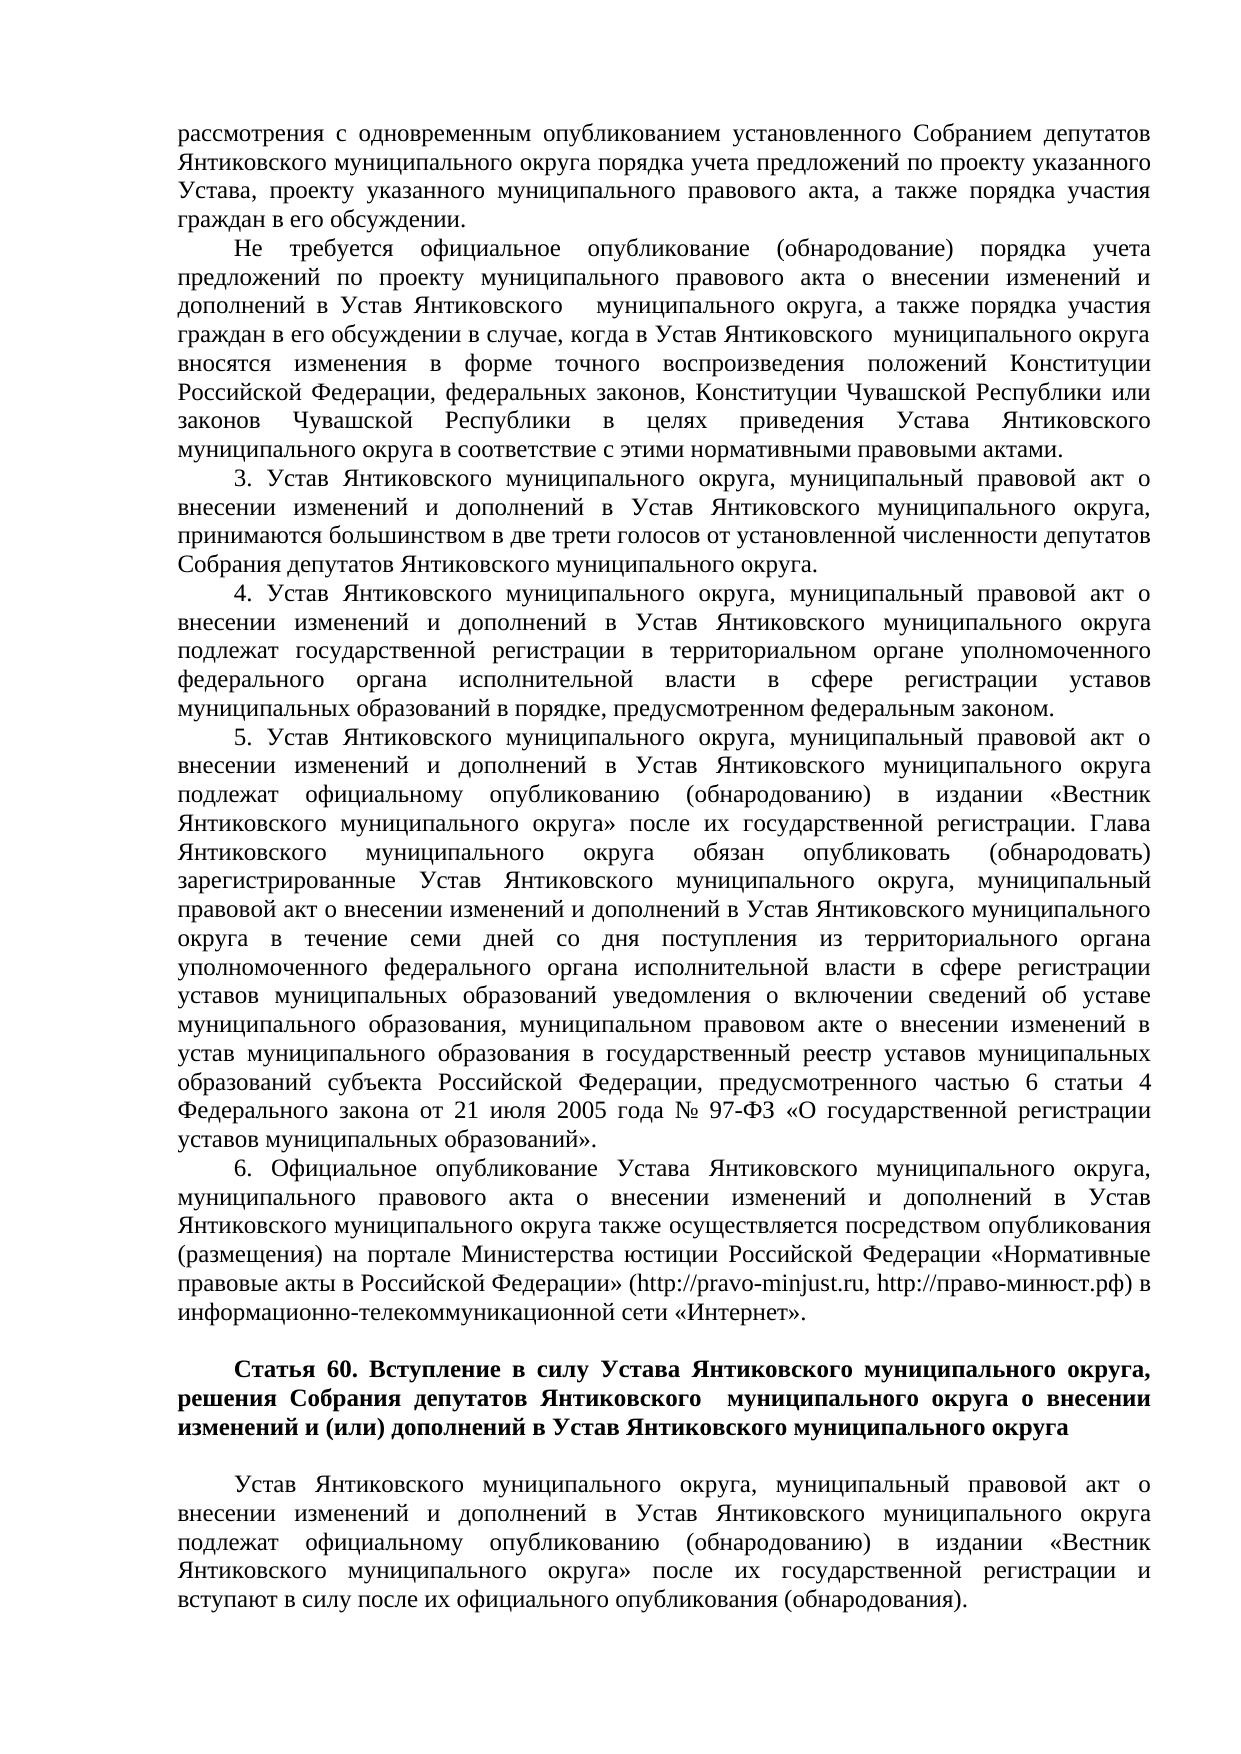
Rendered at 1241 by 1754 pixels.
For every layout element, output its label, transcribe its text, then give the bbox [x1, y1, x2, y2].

text 6. Официальное опубликование Устава Янтиковского муниципального округа, муниципального правового акта о внесении изменений и дополнений в Устав Янтиковского муниципального округа также осуществляется посредством опубликования (размещения) на портале Министерства юстиции Российской Федерации «Нормативные правовые акты в Российской Федерации» (http://pravo-minjust.ru, http://право-минюст.рф) в информационно-телекоммуникационной сети «Интернет». [177, 1153, 1152, 1326]
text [177, 118, 1152, 233]
text 3. Устав Янтиковского муниципального округа, муниципальный правовой акт о внесении изменений и дополнений в Устав Янтиковского муниципального округа, принимаются большинством в две трети голосов от установленной численности депутатов Собрания депутатов Янтиковского муниципального округа. [177, 463, 1152, 578]
text 5. Устав Янтиковского муниципального округа, муниципальный правовой акт о внесении изменений и дополнений в Устав Янтиковского муниципального округа подлежат официальному опубликованию (обнародованию) в издании «Вестник Янтиковского муниципального округа» после их государственной регистрации. Глава Янтиковского муниципального округа обязан опубликовать (обнародовать) зарегистрированные Устав Янтиковского муниципального округа, муниципальный правовой акт о внесении изменений и дополнений в Устав Янтиковского муниципального округа в течение семи дней со дня поступления из территориального органа уполномоченного федерального органа исполнительной власти в сфере регистрации уставов муниципальных образований уведомления о включении сведений об уставе муниципального образования, муниципальном правовом акте о внесении изменений в устав муниципального образования в государственный реестр уставов муниципальных образований субъекта Российской Федерации, предусмотренного частью 6 статьи 4 Федерального закона от 21 июля 2005 года № 97-ФЗ «О государственной регистрации уставов муниципальных образований». [177, 722, 1152, 1153]
text Не требуется официальное опубликование (обнародование) порядка учета предложений по проекту муниципального правового акта о внесении изменений и дополнений в Устав Янтиковского муниципального округа, а также порядка участия граждан в его обсуждении в случае, когда в Устав Янтиковского муниципального округа вносятся изменения в форме точного воспроизведения положений Конституции Российской Федерации, федеральных законов, Конституции Чувашской Республики или законов Чувашской Республики в целях приведения Устава Янтиковского муниципального округа в соответствие с этими нормативными правовыми актами. [177, 233, 1152, 463]
text Устав Янтиковского муниципального округа, муниципальный правовой акт о внесении изменений и дополнений в Устав Янтиковского муниципального округа подлежат официальному опубликованию (обнародованию) в издании «Вестник Янтиковского муниципального округа» после их государственной регистрации и вступают в силу после их официального опубликования (обнародования). [177, 1469, 1152, 1613]
text 4. Устав Янтиковского муниципального округа, муниципальный правовой акт о внесении изменений и дополнений в Устав Янтиковского муниципального округа подлежат государственной регистрации в территориальном органе уполномоченного федерального органа исполнительной власти в сфере регистрации уставов муниципальных образований в порядке, предусмотренном федеральным законом. [177, 578, 1152, 722]
title Статья 60. Вступление в силу Устава Янтиковского муниципального округа, решения Собрания депутатов Янтиковского муниципального округа о внесении изменений и (или) дополнений в Устав Янтиковского муниципального округа [177, 1354, 1152, 1441]
